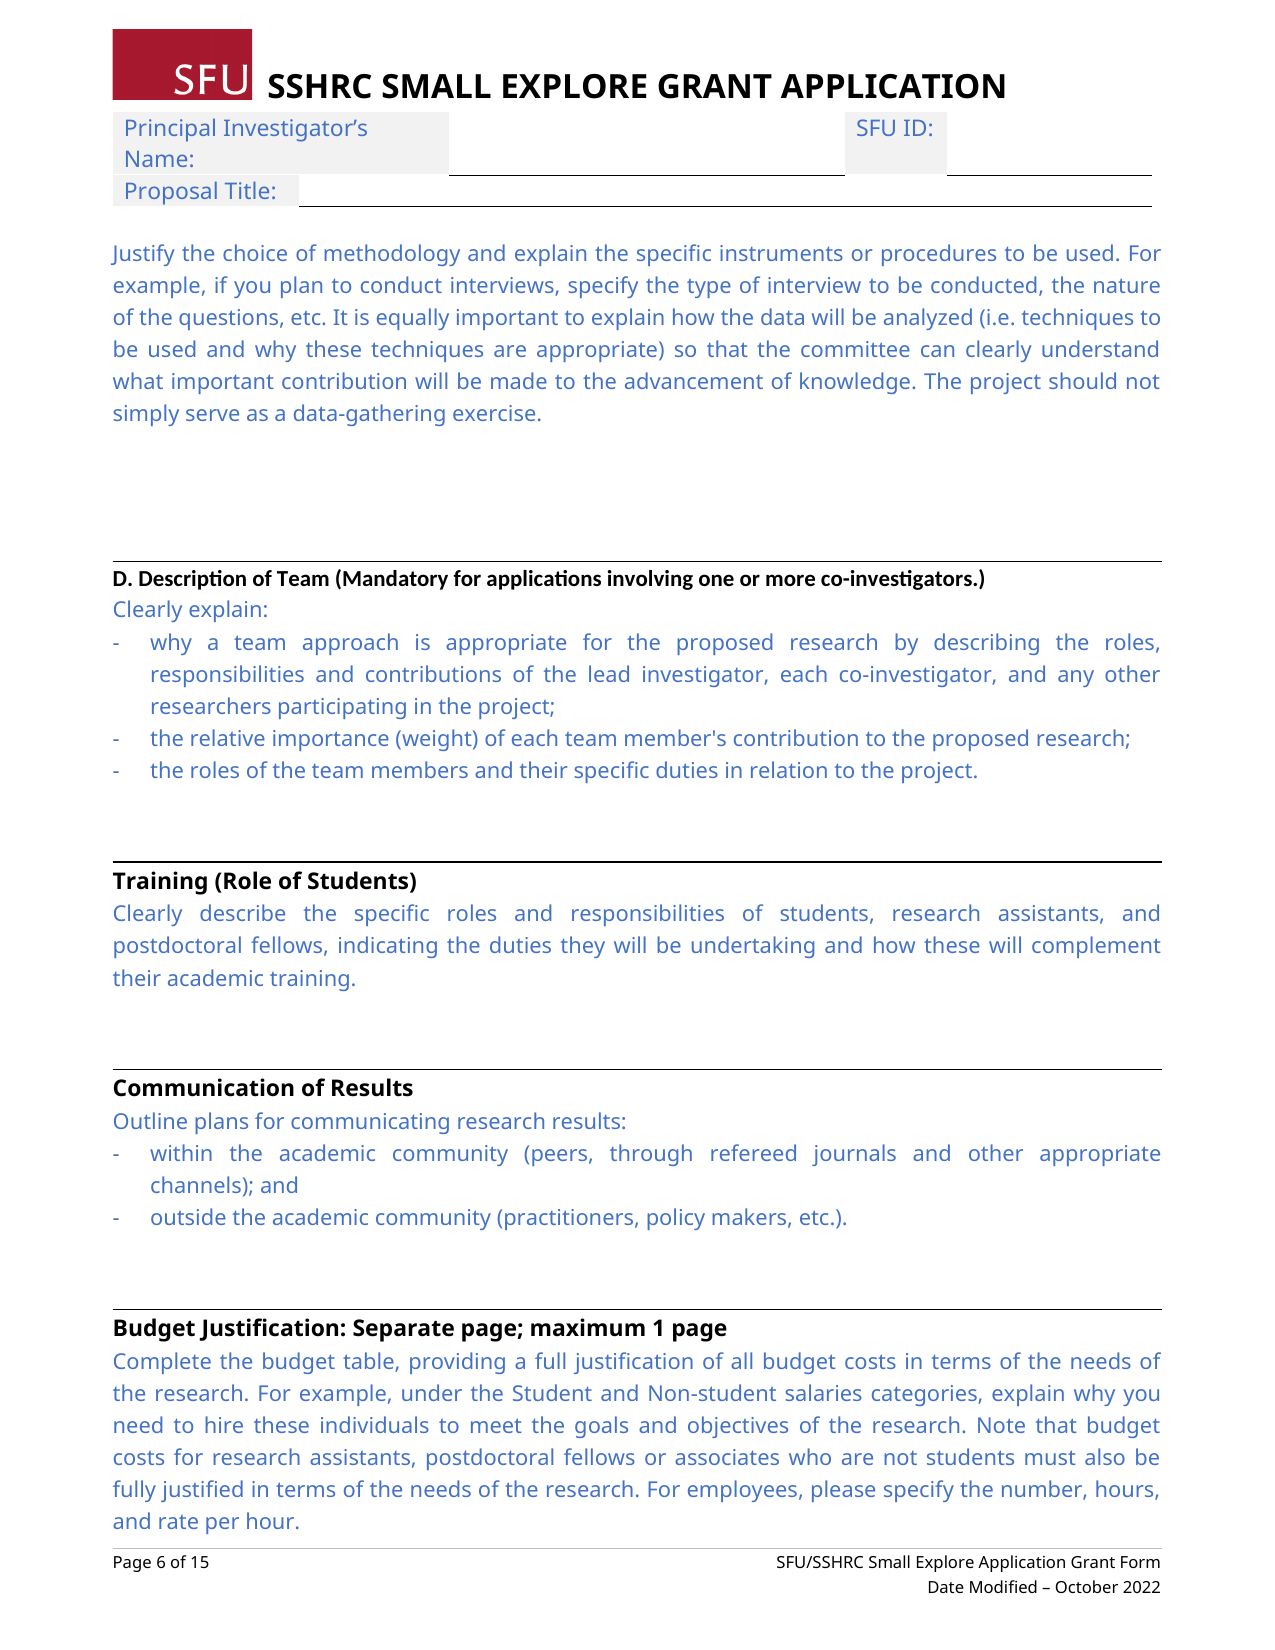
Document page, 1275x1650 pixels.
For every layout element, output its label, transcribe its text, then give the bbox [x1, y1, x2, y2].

picture [112, 29, 253, 100]
list outside the academic community (practitioners, policy makers, etc.). [112, 1202, 1162, 1232]
text Justify the choice of methodology and explain the specific instruments or procedures to be used. For example, if you plan to conduct interviews, specify the type of interview to be conducted, the nature of the questions, etc. It is equally important to explain how the data will be analyzed (i.e. techniques to be used and why these techniques are appropriate) so that the committee can clearly understand what important contribution will be made to the advancement of knowledge. The project should not simply serve as a data-gathering exercise. [112, 238, 1162, 428]
text Clearly describe the specific roles and responsibilities of students, research assistants, and postdoctoral fellows, indicating the duties they will be undertaking and how these will complement their academic training. [112, 898, 1162, 992]
subtitle Training (Role of Students) [112, 862, 1162, 896]
subtitle D. Description of Team (Mandatory for applications involving one or more co-investigators.) [112, 562, 1162, 592]
subtitle Communication of Results [112, 1070, 1162, 1103]
subtitle Budget Justification: Separate page; maximum 1 page [112, 1310, 1162, 1343]
list the relative importance (weight) of each team member's contribution to the proposed research; [112, 723, 1162, 752]
text Outline plans for communicating research results: [112, 1106, 1162, 1136]
text Clearly explain: [112, 594, 1162, 624]
list the roles of the team members and their specific duties in relation to the project. [112, 755, 1162, 784]
list within the academic community (peers, through refereed journals and other appropriate channels); and [112, 1138, 1162, 1200]
text Complete the budget table, providing a full justification of all budget costs in terms of the needs of the research. For example, under the Student and Non-student salaries categories, explain why you need to hire these individuals to meet the goals and objectives of the research. Note that budget costs for research assistants, postdoctoral fellows or associates who are not students must also be fully justified in terms of the needs of the research. For employees, please specify the number, hours, and rate per hour. [112, 1346, 1162, 1536]
list why a team approach is appropriate for the proposed research by describing the roles, responsibilities and contributions of the lead investigator, each co-investigator, and any other researchers participating in the project; [112, 626, 1162, 720]
